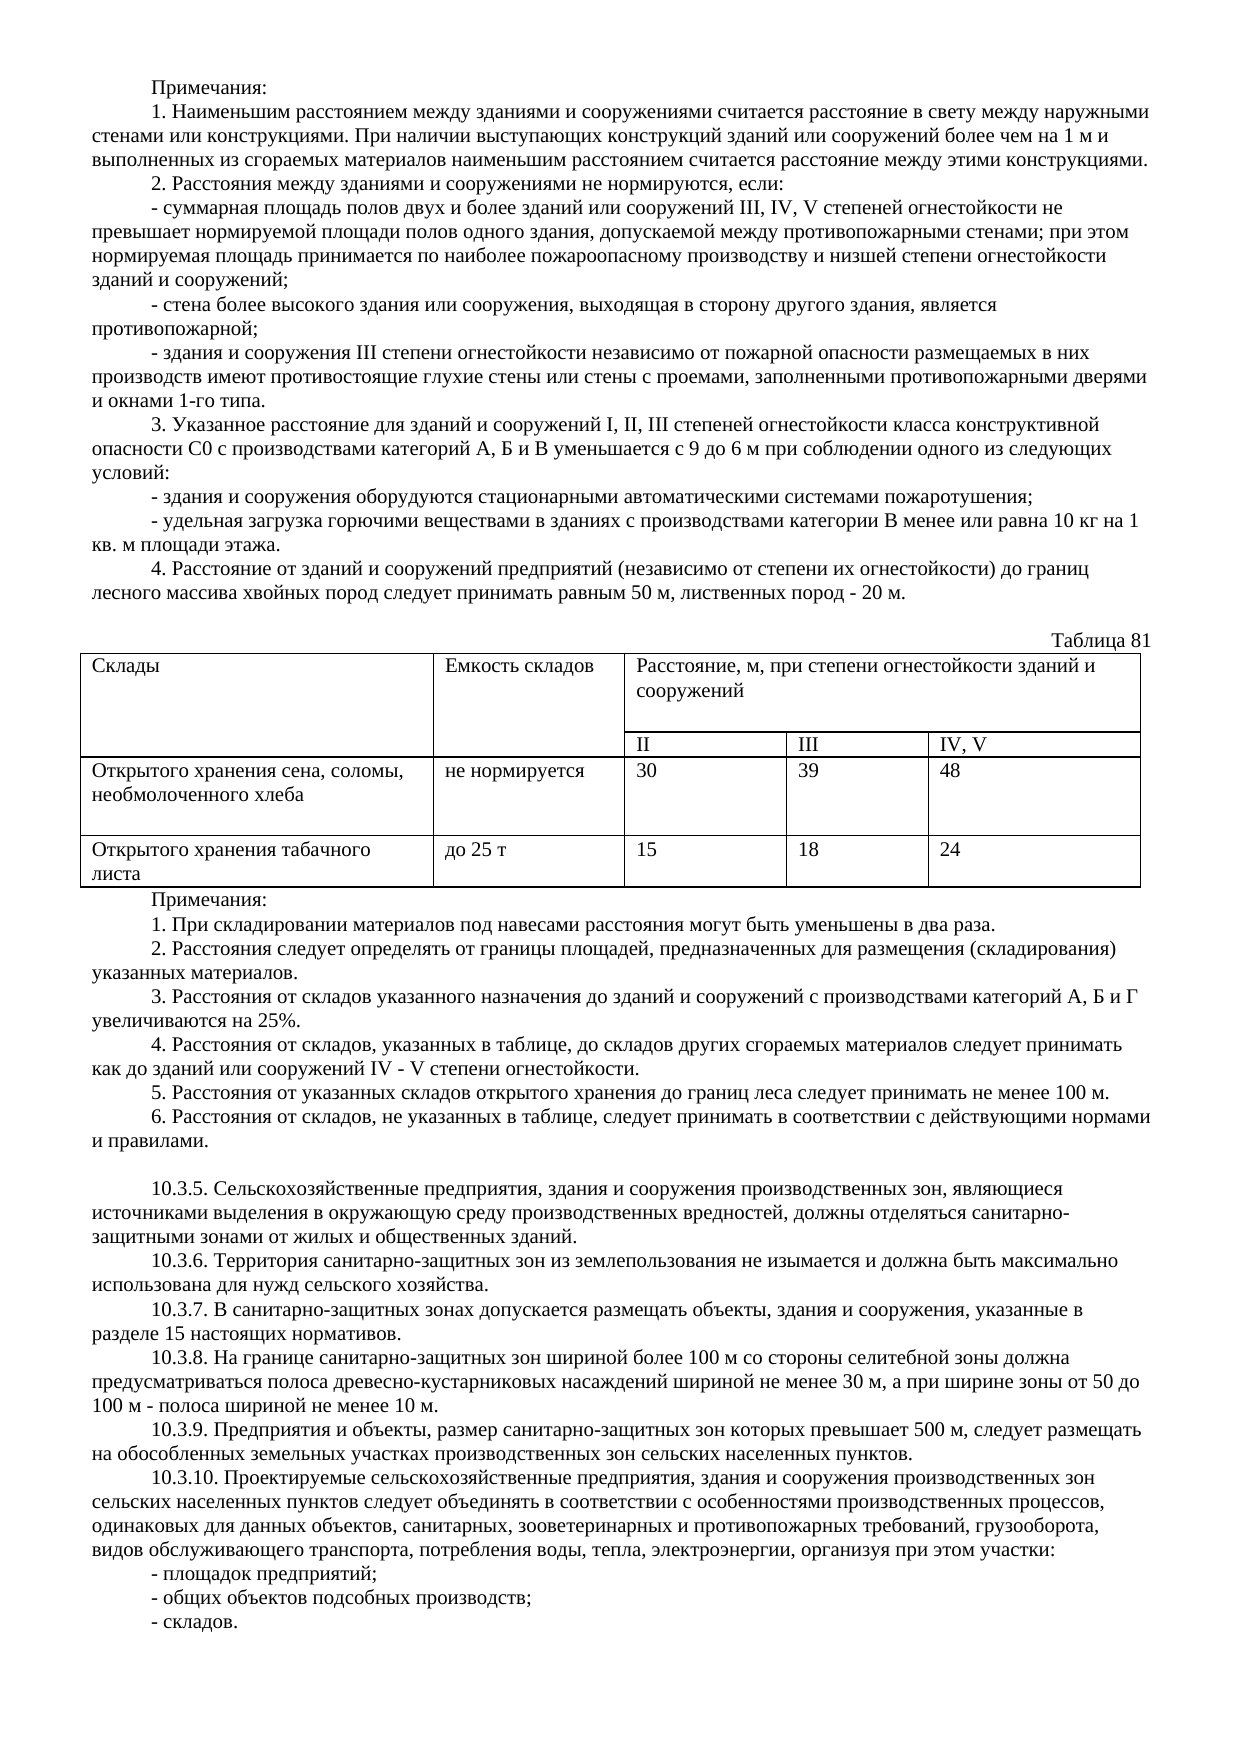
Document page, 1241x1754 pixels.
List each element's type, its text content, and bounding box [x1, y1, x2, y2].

text - здания и сооружения оборудуются стационарными автоматическими системами пожаротушения; [92, 484, 1152, 508]
text 10.3.10. Проектируемые сельскохозяйственные предприятия, здания и сооружения производственных зон сельских населенных пунктов следует объединять в соответствии с особенностями производственных процессов, одинаковых для данных объектов, санитарных, зооветеринарных и противопожарных требований, грузооборота, видов обслуживающего транспорта, потребления воды, тепла, электроэнергии, организуя при этом участки: [92, 1465, 1152, 1561]
text 3. Указанное расстояние для зданий и сооружений I, II, III степеней огнестойкости класса конструктивной опасности С0 с производствами категорий А, Б и В уменьшается с 9 до 6 м при соблюдении одного из следующих условий: [92, 412, 1152, 484]
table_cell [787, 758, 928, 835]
text - общих объектов подсобных производств; [92, 1585, 1152, 1609]
text - суммарная площадь полов двух и более зданий или сооружений III, IV, V степеней огнестойкости не превышает нормируемой площади полов одного здания, допускаемой между противопожарными стенами; при этом нормируемая площадь принимается по наиболее пожароопасному производству и низшей степени огнестойкости зданий и сооружений; [92, 195, 1152, 291]
text 4. Расстояние от зданий и сооружений предприятий (независимо от степени их огнестойкости) до границ лесного массива хвойных пород следует принимать равным 50 м, лиственных пород - 20 м. [92, 556, 1152, 604]
text 1. При складировании материалов под навесами расстояния могут быть уменьшены в два раза. [92, 911, 1152, 936]
text 3. Расстояния от складов указанного назначения до зданий и сооружений с производствами категорий А, Б и Г увеличиваются на 25%. [92, 984, 1152, 1032]
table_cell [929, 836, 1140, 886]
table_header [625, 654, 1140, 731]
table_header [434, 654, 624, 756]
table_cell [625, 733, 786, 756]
text 6. Расстояния от складов, не указанных в таблице, следует принимать в соответствии с действующими нормами и правилами. [92, 1104, 1152, 1152]
text 1. Наименьшим расстоянием между зданиями и сооружениями считается расстояние в свету между наружными стенами или конструкциями. При наличии выступающих конструкций зданий или сооружений более чем на 1 м и выполненных из сгораемых материалов наименьшим расстоянием считается расстояние между этими конструкциями. [92, 99, 1152, 171]
text 2. Расстояния следует определять от границы площадей, предназначенных для размещения (складирования) указанных материалов. [92, 936, 1152, 984]
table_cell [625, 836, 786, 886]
text - стена более высокого здания или сооружения, выходящая в сторону другого здания, является противопожарной; [92, 291, 1152, 339]
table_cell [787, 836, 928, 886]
text - складов. [92, 1609, 1152, 1633]
text 10.3.9. Предприятия и объекты, размер санитарно-защитных зон которых превышает 500 м, следует размещать на обособленных земельных участках производственных зон сельских населенных пунктов. [92, 1417, 1152, 1465]
text Примечания: [92, 887, 1152, 911]
text - здания и сооружения III степени огнестойкости независимо от пожарной опасности размещаемых в них производств имеют противостоящие глухие стены или стены с проемами, заполненными противопожарными дверями и окнами 1-го типа. [92, 339, 1152, 412]
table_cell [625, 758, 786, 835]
text 5. Расстояния от указанных складов открытого хранения до границ леса следует принимать не менее 100 м. [92, 1080, 1152, 1104]
text Примечания: [92, 75, 1152, 99]
text Таблица 81 [92, 628, 1152, 652]
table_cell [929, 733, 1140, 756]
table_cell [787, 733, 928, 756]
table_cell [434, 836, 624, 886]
text - удельная загрузка горючими веществами в зданиях с производствами категории В менее или равна 10 кг на 1 кв. м площади этажа. [92, 508, 1152, 556]
text 2. Расстояния между зданиями и сооружениями не нормируются, если: [92, 171, 1152, 195]
text 4. Расстояния от складов, указанных в таблице, до складов других сгораемых материалов следует принимать как до зданий или сооружений IV - V степени огнестойкости. [92, 1032, 1152, 1080]
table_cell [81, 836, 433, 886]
text - площадок предприятий; [92, 1561, 1152, 1585]
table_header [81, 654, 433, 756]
text 10.3.5. Сельскохозяйственные предприятия, здания и сооружения производственных зон, являющиеся источниками выделения в окружающую среду производственных вредностей, должны отделяться санитарно-защитными зонами от жилых и общественных зданий. [92, 1176, 1152, 1248]
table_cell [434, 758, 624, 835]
text 10.3.6. Территория санитарно-защитных зон из землепользования не изымается и должна быть максимально использована для нужд сельского хозяйства. [92, 1248, 1152, 1296]
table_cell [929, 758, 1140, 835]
text 10.3.7. В санитарно-защитных зонах допускается размещать объекты, здания и сооружения, указанные в разделе 15 настоящих нормативов. [92, 1296, 1152, 1344]
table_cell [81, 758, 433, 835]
text 10.3.8. На границе санитарно-защитных зон шириной более 100 м со стороны селитебной зоны должна предусматриваться полоса древесно-кустарниковых насаждений шириной не менее 30 м, а при ширине зоны от 50 до 100 м - полоса шириной не менее 10 м. [92, 1344, 1152, 1417]
